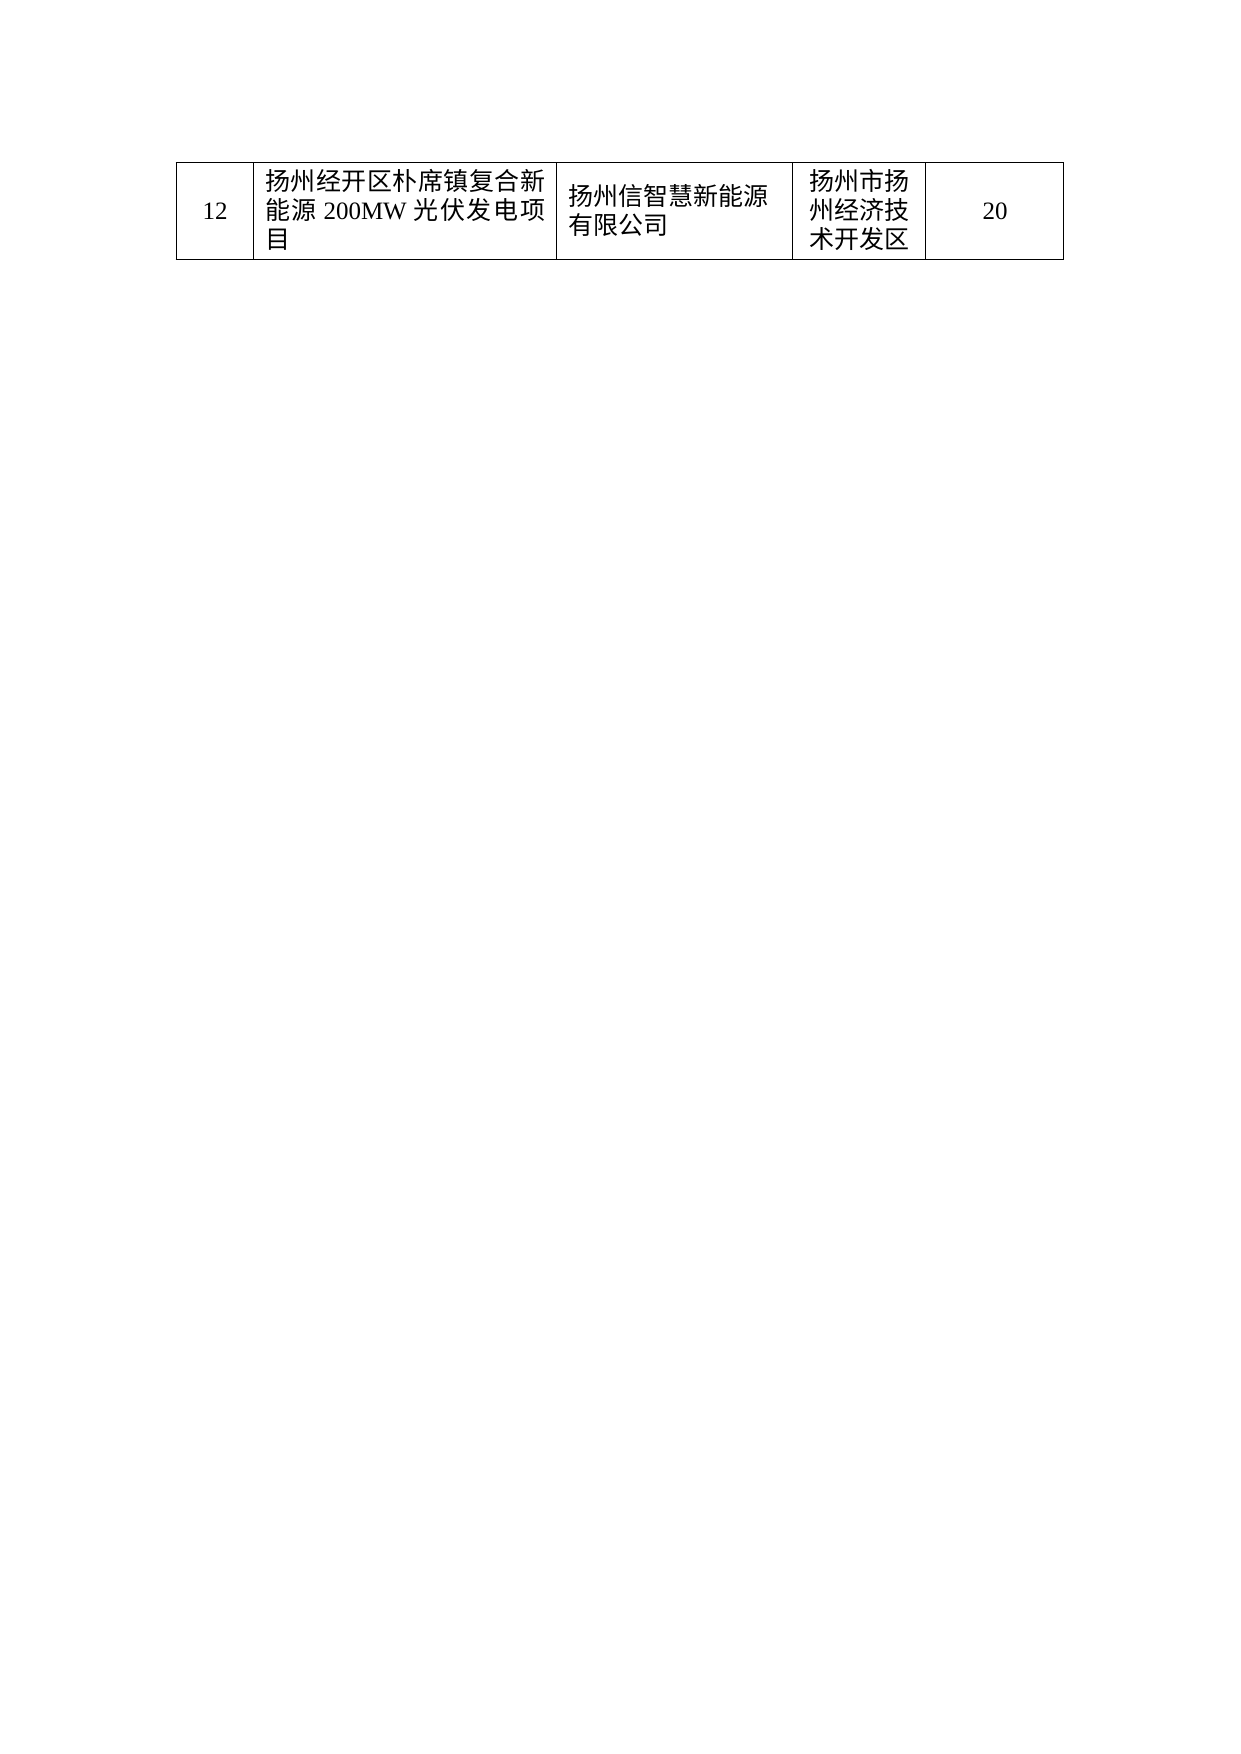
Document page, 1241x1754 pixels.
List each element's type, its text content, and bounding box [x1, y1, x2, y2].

table_cell 12 [177, 163, 253, 259]
table_cell 扬州经开区朴席镇复合新能源200MW光伏发电项目 [254, 163, 556, 259]
table_cell 20 [926, 163, 1063, 259]
table_cell 扬州市扬州经济技术开发区 [793, 163, 925, 259]
table_cell 扬州信智慧新能源有限公司 [557, 163, 792, 259]
